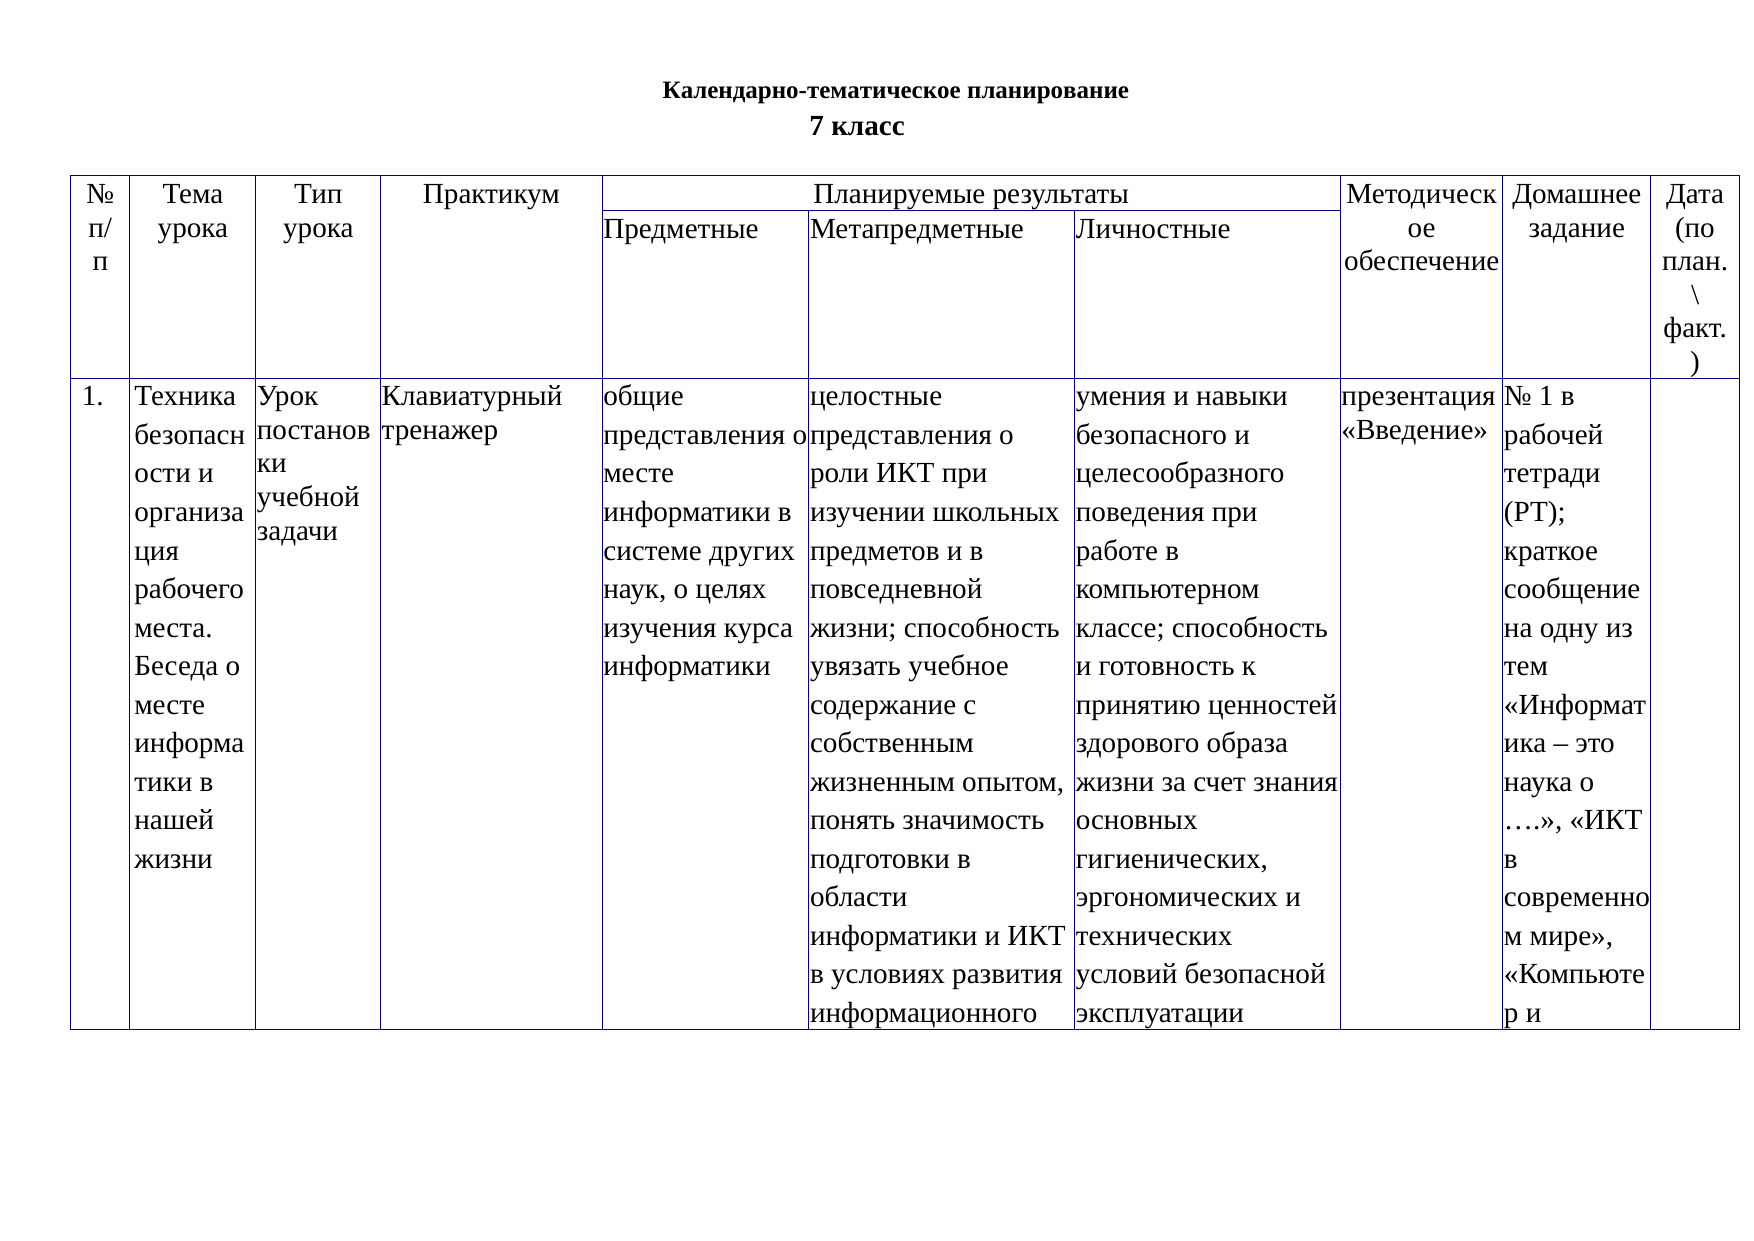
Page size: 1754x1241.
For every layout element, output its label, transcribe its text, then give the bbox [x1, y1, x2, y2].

table_header Домашнее задание [1503, 176, 1650, 377]
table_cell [603, 379, 808, 1029]
table_cell Метапредметные [809, 211, 1074, 377]
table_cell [809, 379, 1074, 1029]
text Календарно-тематическое планирование [75, 75, 1639, 104]
table_header Методическое обеспечение [1341, 176, 1502, 377]
table_header № п/п [71, 176, 129, 377]
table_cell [130, 379, 255, 1029]
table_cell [381, 379, 602, 1029]
table_header Дата (по план.\ факт.) [1651, 176, 1739, 377]
table_header Тема урока [130, 176, 255, 377]
text 7 класс [75, 108, 1639, 142]
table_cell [1341, 379, 1502, 1029]
table_header Тип урока [256, 176, 380, 377]
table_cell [256, 379, 380, 1029]
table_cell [1503, 379, 1650, 1029]
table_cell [1075, 379, 1340, 1029]
table_cell Предметные [603, 211, 808, 377]
table_cell [71, 379, 129, 1029]
table_header Планируемые результаты [603, 176, 1340, 210]
table_cell Личностные [1075, 211, 1340, 377]
table_header Практикум [381, 176, 602, 377]
table_cell [1651, 379, 1739, 1029]
